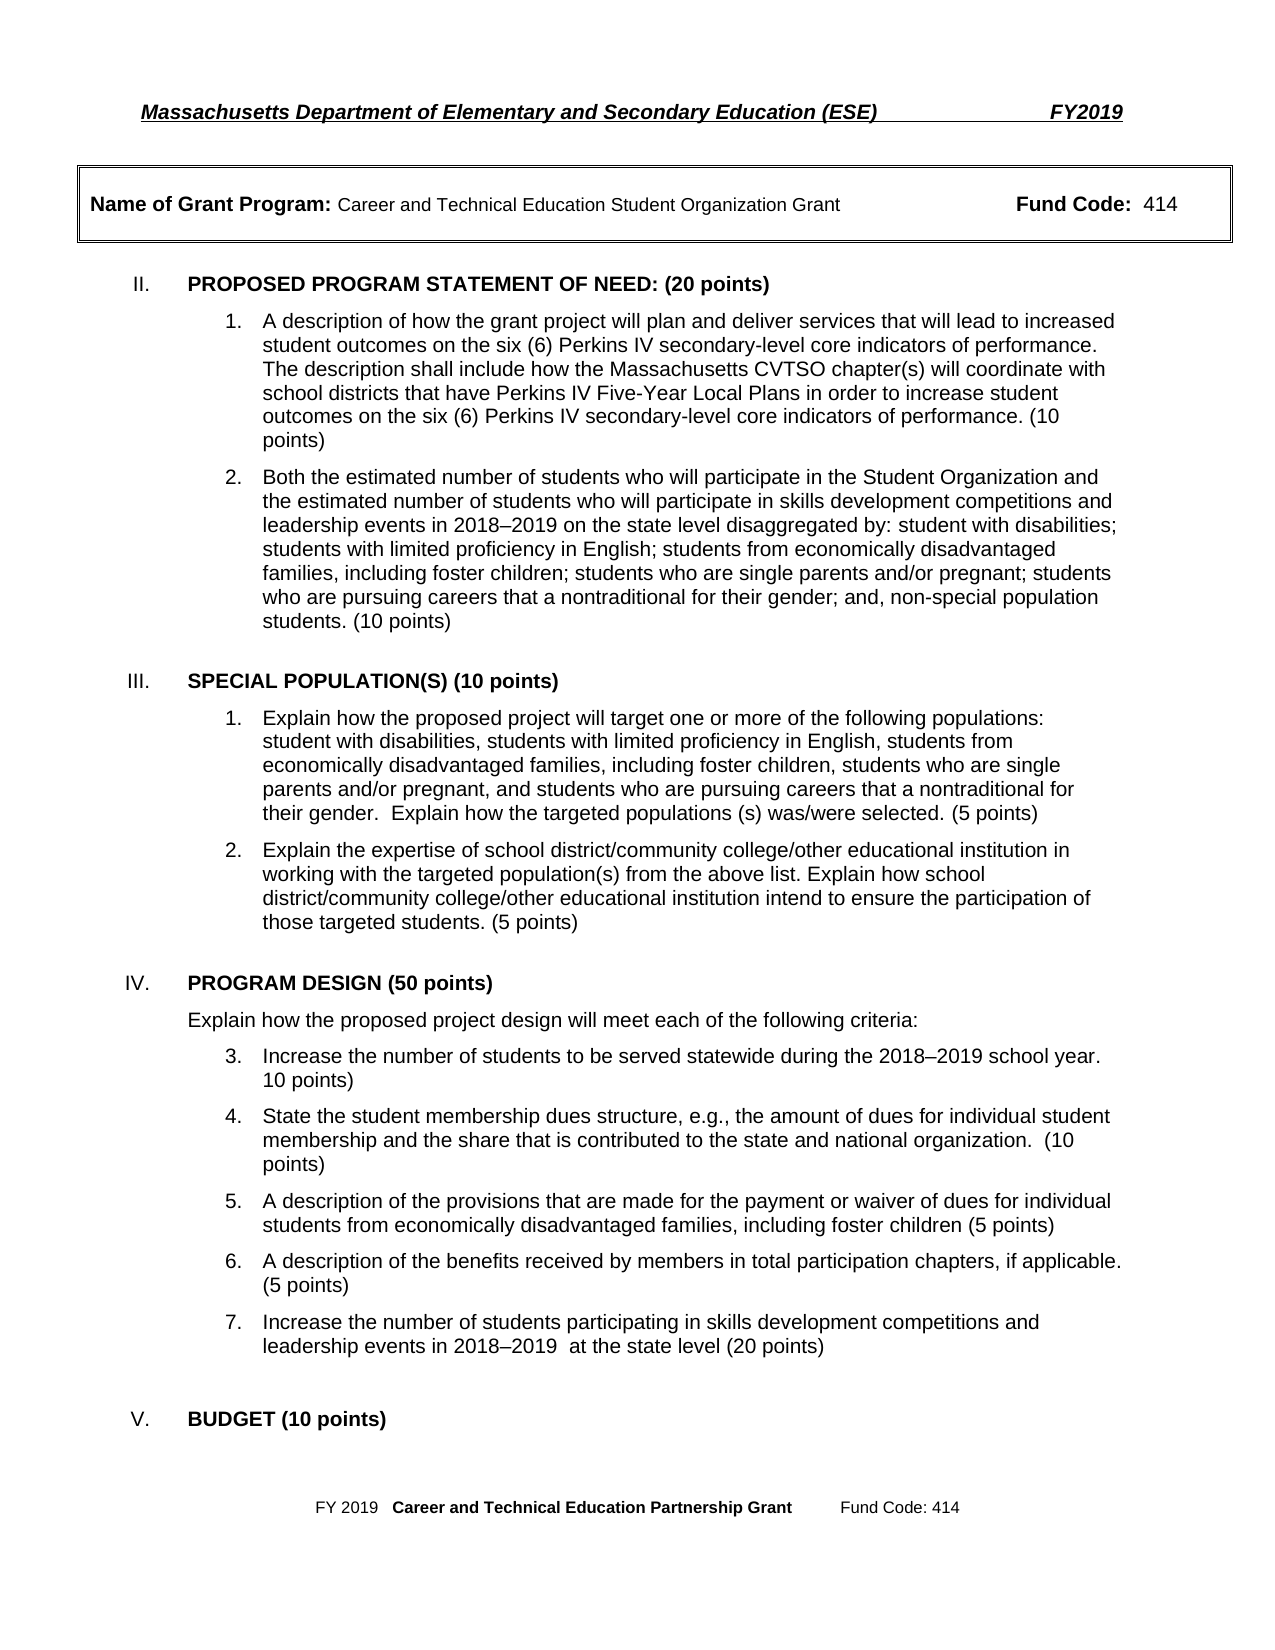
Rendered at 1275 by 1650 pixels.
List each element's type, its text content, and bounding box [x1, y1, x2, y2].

list A description of the provisions that are made for the payment or waiver of dues for individual students from economically disadvantaged families, including foster children (5 points) [225, 1189, 1125, 1237]
list Both the estimated number of students who will participate in the Student Organization and the estimated number of students who will participate in skills development competitions and leadership events in 2018–2019 on the state level disaggregated by: student with disabilities; students with limited proficiency in English; students from economically disadvantaged families, including foster children; students who are single parents and/or pregnant; students who are pursuing careers that a nontraditional for their gender; and, non-special population students. (10 points) [225, 465, 1125, 632]
list State the student membership dues structure, e.g., the amount of dues for individual student membership and the share that is contributed to the state and national organization. (10 points) [225, 1104, 1125, 1176]
list Explain the expertise of school district/community college/other educational institution in working with the targeted population(s) from the above list. Explain how school district/community college/other educational institution intend to ensure the participation of those targeted students. (5 points) [225, 838, 1112, 933]
list BUDGET (10 points) [150, 1406, 1125, 1430]
list Increase the number of students to be served statewide during the 2018–2019 school year. 10 points) [225, 1044, 1125, 1092]
list Increase the number of students participating in skills development competitions and leadership events in 2018–2019 at the state level (20 points) [225, 1309, 1125, 1357]
text Explain how the proposed project design will meet each of the following criteria: [187, 1007, 1125, 1031]
list PROGRAM DESIGN (50 points) [150, 971, 1125, 995]
list Explain how the proposed project will target one or more of the following populations: student with disabilities, students with limited proficiency in English, students from economically disadvantaged families, including foster children, students who are single parents and/or pregnant, and students who are pursuing careers that a nontraditional for their gender. Explain how the targeted populations (s) was/were selected. (5 points) [225, 705, 1112, 825]
list SPECIAL POPULATION(S) (10 points) [150, 669, 1112, 693]
list A description of the benefits received by members in total participation chapters, if applicable. (5 points) [225, 1249, 1125, 1297]
list PROPOSED PROGRAM STATEMENT OF NEED: (20 points) [150, 272, 1125, 296]
list A description of how the grant project will plan and deliver services that will lead to increased student outcomes on the six (6) Perkins IV secondary-level core indicators of performance. The description shall include how the Massachusetts CVTSO chapter(s) will coordinate with school districts that have Perkins IV Five-Year Local Plans in order to increase student outcomes on the six (6) Perkins IV secondary-level core indicators of performance. (10 points) [225, 308, 1125, 452]
